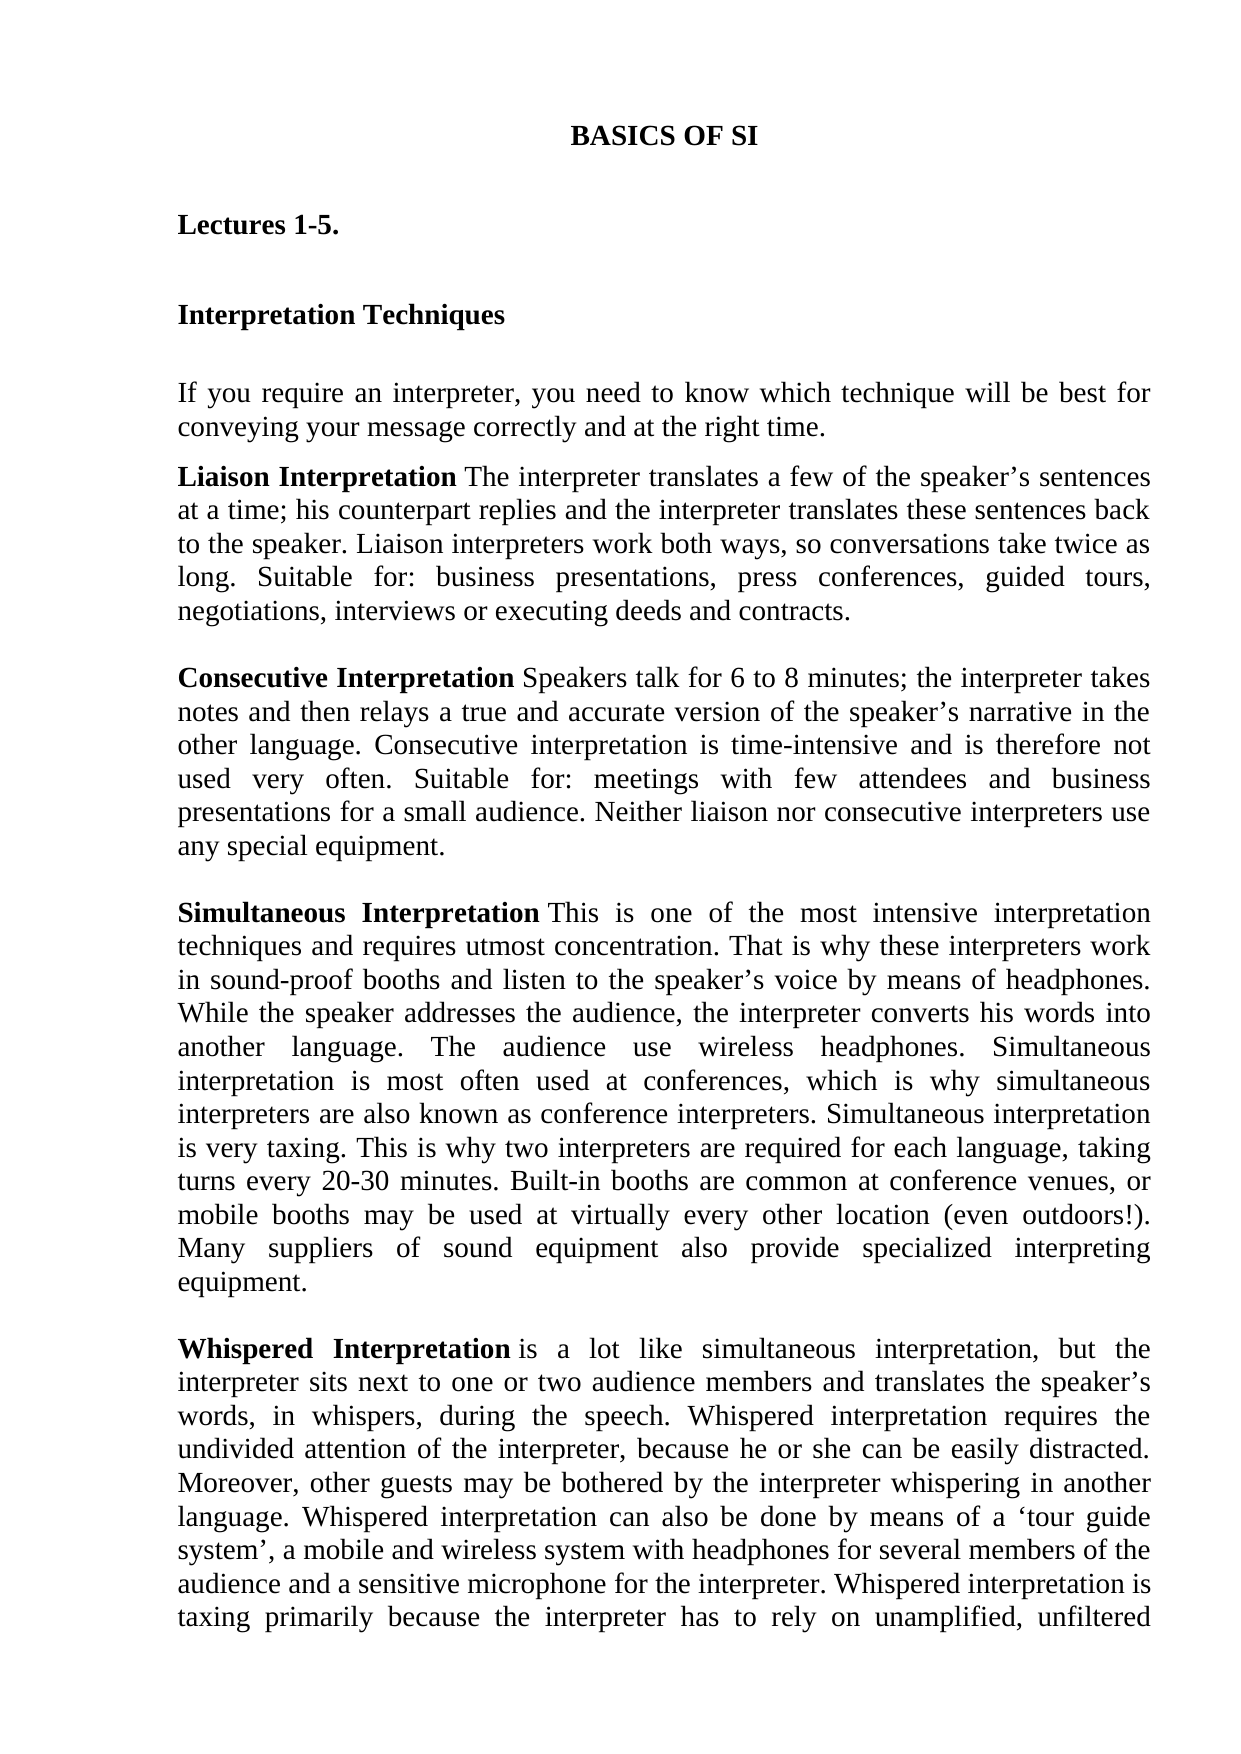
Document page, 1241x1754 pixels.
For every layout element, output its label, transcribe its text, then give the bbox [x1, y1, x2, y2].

text Lectures 1-5. [177, 207, 1152, 241]
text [177, 1331, 1152, 1633]
text Interpretation Techniques [177, 297, 1152, 330]
text Consecutive Interpretation Speakers talk for 6 to 8 minutes; the interpreter takes notes and then relays a true and accurate version of the speaker’s narrative in the other language. Consecutive interpretation is time-intensive and is therefore not used very often. Suitable for: meetings with few attendees and business presentations for a small audience. Neither liaison nor consecutive interpreters use any special equipment. [177, 660, 1152, 861]
text BASICS OF SI [177, 118, 1152, 152]
text Liaison Interpretation The interpreter translates a few of the speaker’s sentences at a time; his counterpart replies and the interpreter translates these sentences back to the speaker. Liaison interpreters work both ways, so conversations take twice as long. Suitable for: business presentations, press conferences, guided tours, negotiations, interviews or executing deeds and contracts. [177, 459, 1152, 627]
text If you require an interpreter, you need to know which technique will be best for conveying your message correctly and at the right time. [177, 342, 1152, 442]
text Simultaneous Interpretation This is one of the most intensive interpretation techniques and requires utmost concentration. That is why these interpreters work in sound-proof booths and listen to the speaker’s voice by means of headphones. While the speaker addresses the audience, the interpreter converts his words into another language. The audience use wireless headphones. Simultaneous interpretation is most often used at conferences, which is why simultaneous interpreters are also known as conference interpreters. Simultaneous interpretation is very taxing. This is why two interpreters are required for each language, taking turns every 20-30 minutes. Built-in booths are common at conference venues, or mobile booths may be used at virtually every other location (even outdoors!). Many suppliers of sound equipment also provide specialized interpreting equipment. [177, 895, 1152, 1297]
